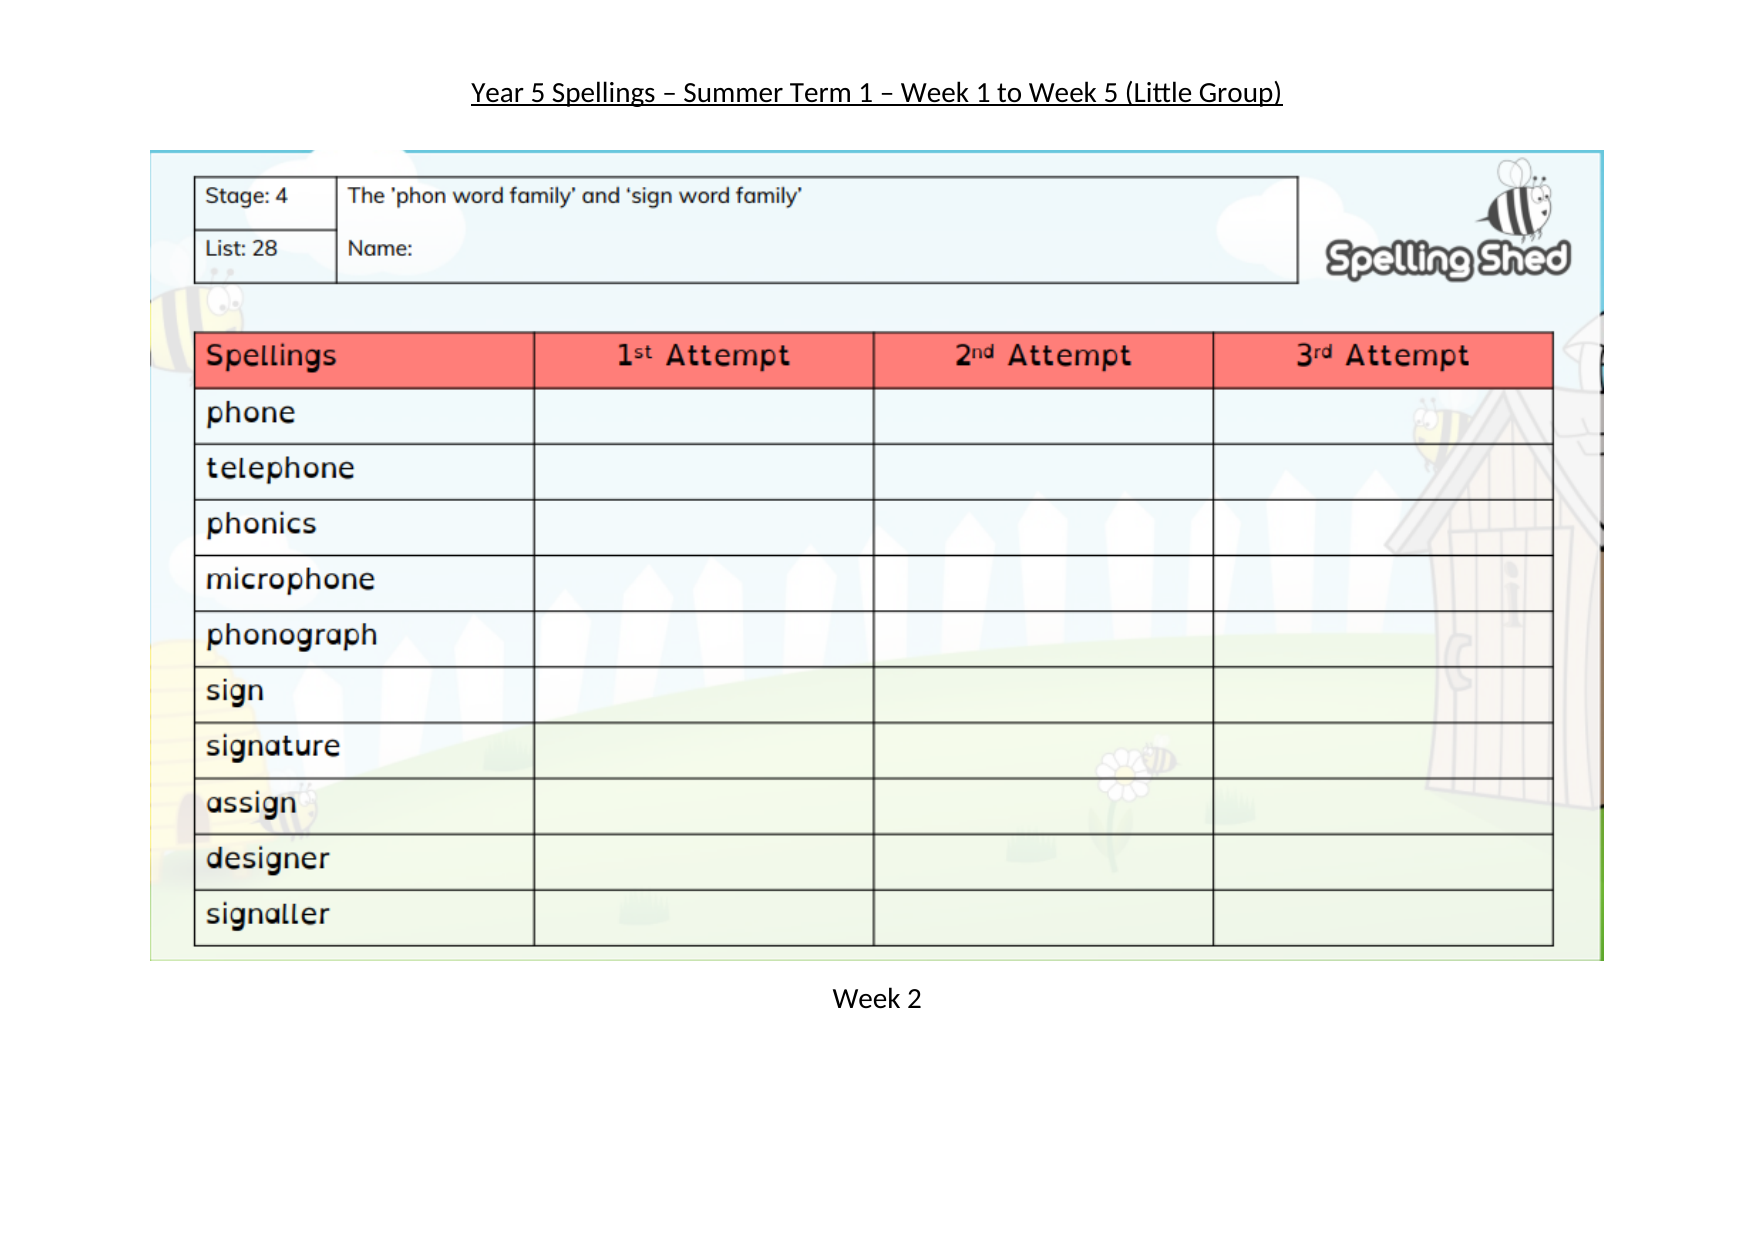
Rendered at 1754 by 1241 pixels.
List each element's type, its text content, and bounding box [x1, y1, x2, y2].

picture [150, 150, 1604, 961]
text Week 2 [150, 980, 1604, 1015]
